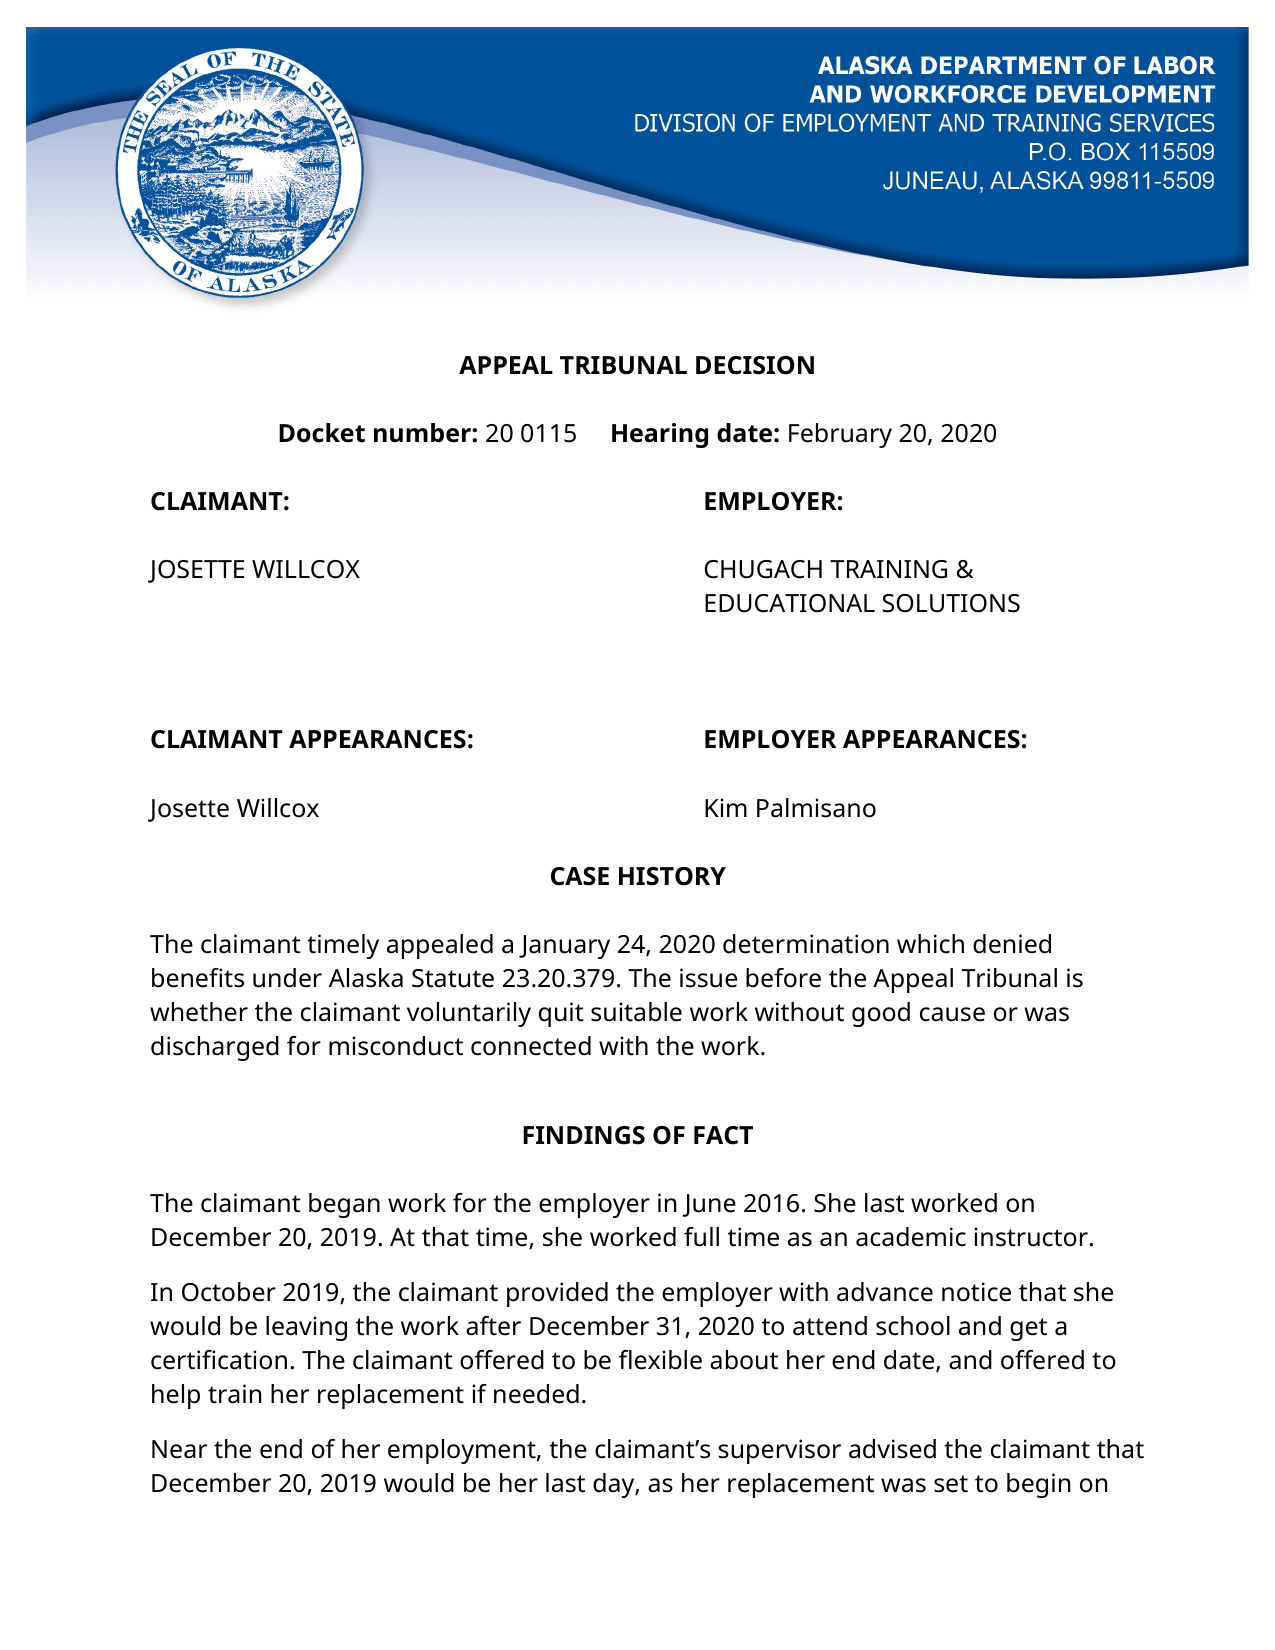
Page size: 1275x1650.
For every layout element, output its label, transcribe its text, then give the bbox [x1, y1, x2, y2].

text JOSETTE WILLCOX CHUGACH TRAINING & [150, 552, 1162, 586]
text In October 2019, the claimant provided the employer with advance notice that she would be leaving the work after December 31, 2020 to attend school and get a certification. The claimant offered to be flexible about her end date, and offered to help train her replacement if needed. [150, 1275, 1162, 1411]
text Josette Willcox Kim Palmisano [150, 790, 1162, 824]
text Docket number: 20 0115 Hearing date: February 20, 2020 [150, 416, 1125, 450]
text The claimant began work for the employer in June 2016. She last worked on December 20, 2019. At that time, she worked full time as an academic instructor. [150, 1186, 1162, 1254]
picture [26, 27, 1249, 315]
text CLAIMANT: EMPLOYER: [150, 484, 1162, 518]
subtitle APPEAL TRIBUNAL DECISION [150, 347, 1125, 382]
subtitle FINDINGS OF FACT [150, 1118, 1125, 1152]
text EDUCATIONAL SOLUTIONS [150, 586, 1162, 620]
text The claimant timely appealed a January 24, 2020 determination which denied benefits under Alaska Statute 23.20.379. The issue before the Appeal Tribunal is whether the claimant voluntarily quit suitable work without good cause or was discharged for misconduct connected with the work. [150, 927, 1125, 1063]
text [150, 1432, 1162, 1500]
subtitle CASE HISTORY [150, 858, 1125, 892]
text CLAIMANT APPEARANCES: EMPLOYER APPEARANCES: [150, 722, 1162, 756]
